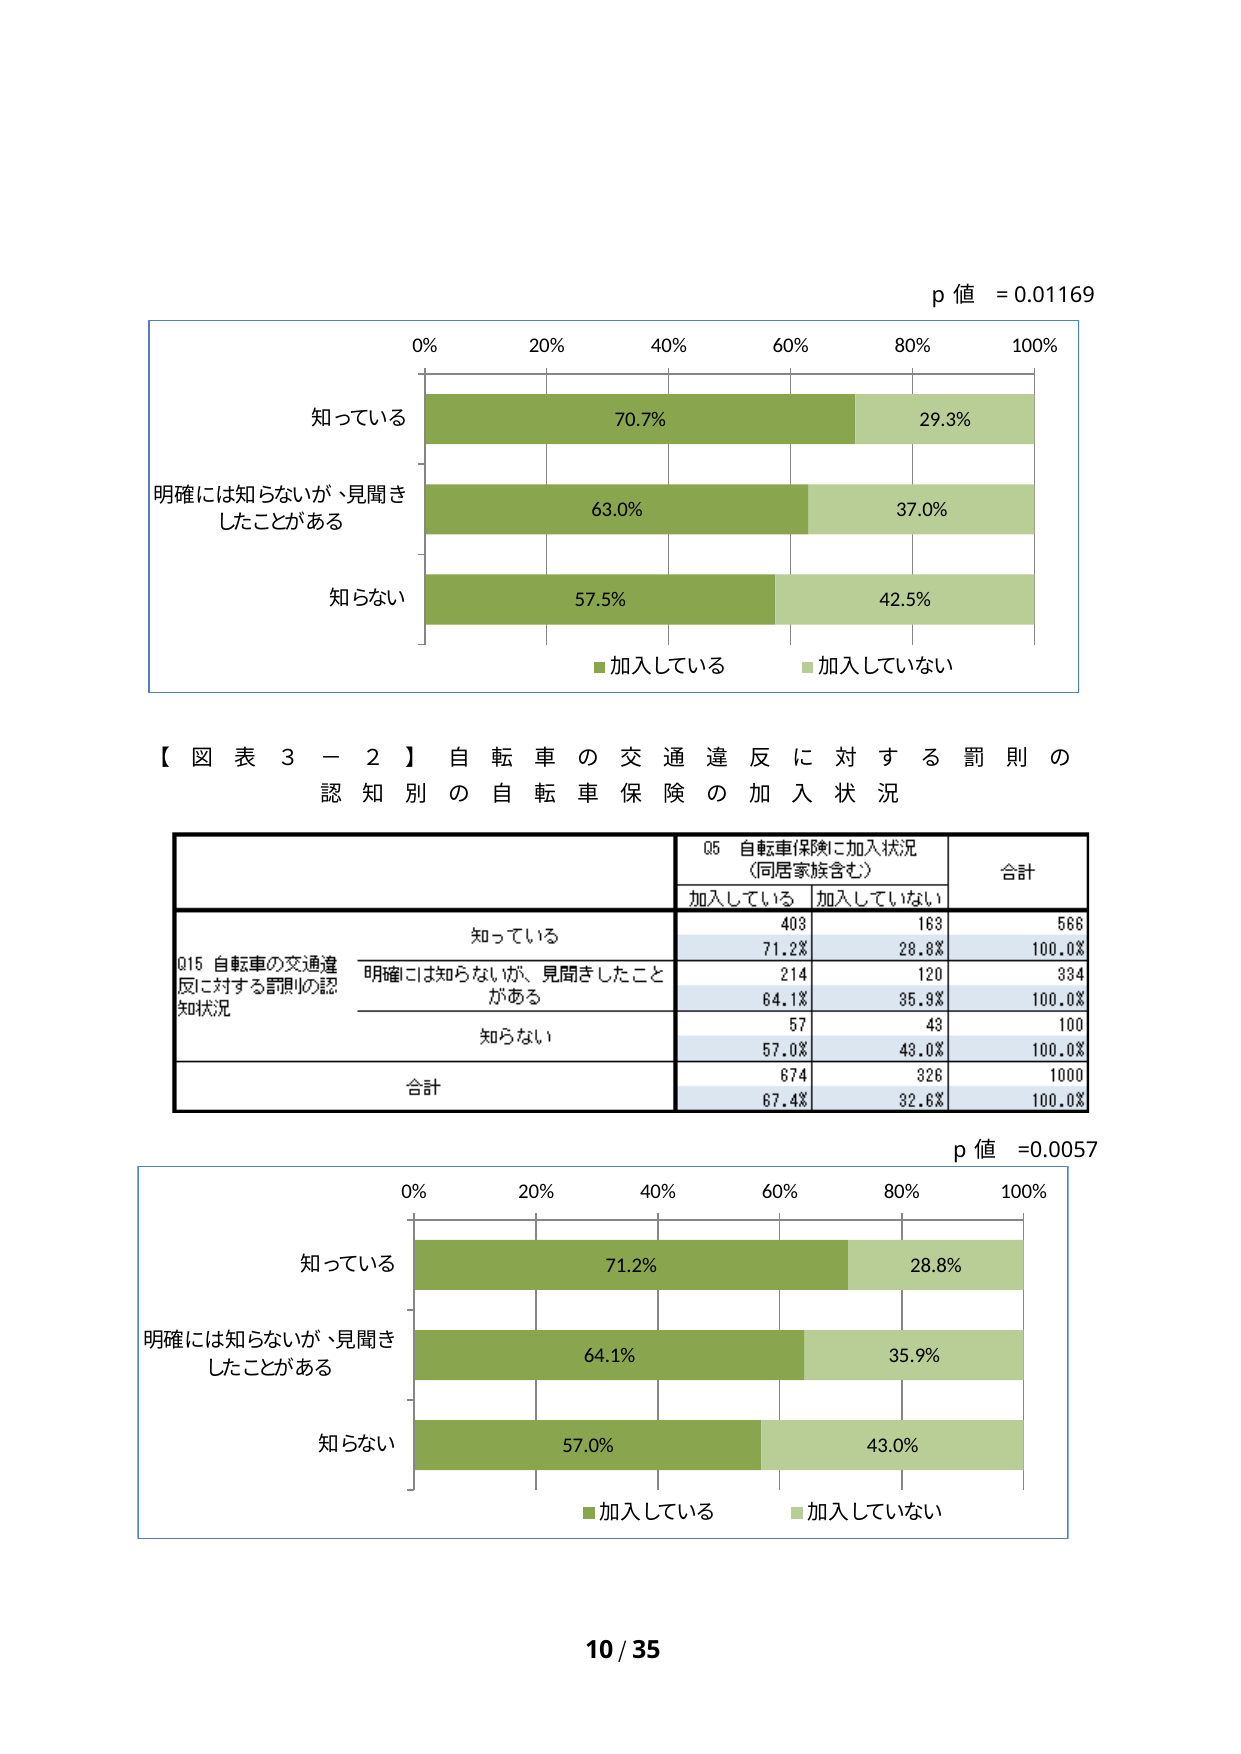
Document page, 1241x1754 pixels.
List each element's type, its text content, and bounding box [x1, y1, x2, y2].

text p値= 0.01169 [137, 275, 1103, 311]
text 【図表３－２】自転車の交通違反に対する罰則の認知別の自転車保険の加入状況 [137, 738, 1103, 809]
picture [168, 831, 1090, 1113]
text p値=0.0057 [137, 1130, 1103, 1166]
